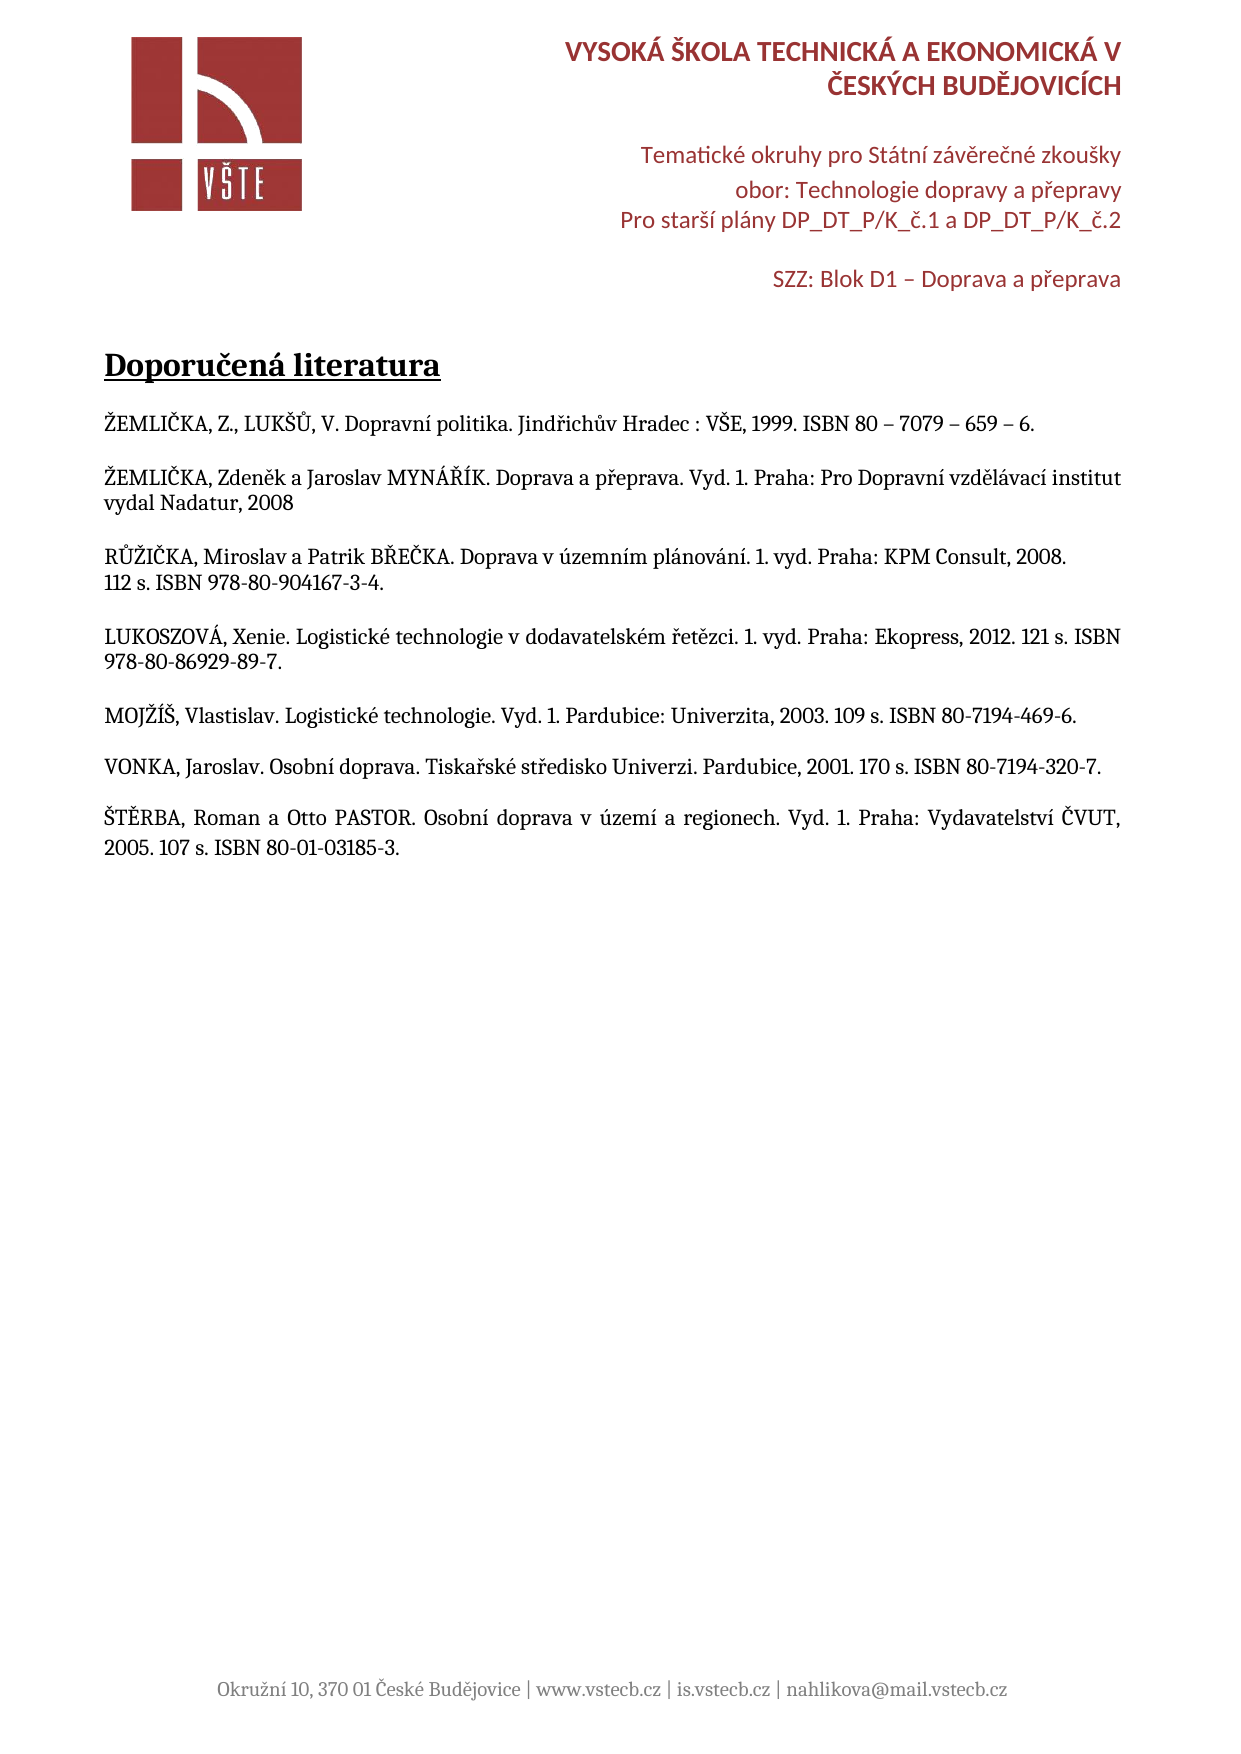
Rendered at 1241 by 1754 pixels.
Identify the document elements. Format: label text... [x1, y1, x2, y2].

text RŮŽIČKA, Miroslav a Patrik BŘEČKA. Doprava v územním plánování. 1. vyd. Praha: KPM Consult, 2008. [104, 543, 1123, 570]
picture [131, 37, 302, 211]
text VONKA, Jaroslav. Osobní doprava. Tiskařské středisko Univerzi. Pardubice, 2001. 170 s. ISBN 80-7194-320-7. [104, 753, 1123, 780]
text Doporučená literatura [104, 346, 1123, 384]
text ŽEMLIČKA, Zdeněk a Jaroslav MYNÁŘÍK. Doprava a přeprava. Vyd. 1. Praha: Pro Dopravní vzdělávací institut vydal Nadatur, 2008 [104, 464, 1123, 517]
text ŽEMLIČKA, Z., LUKŠŮ, V. Dopravní politika. Jindřichův Hradec : VŠE, 1999. ISBN 80 – 7079 – 659 – 6. [104, 411, 1123, 437]
text 112 s. ISBN 978-80-904167-3-4. [104, 570, 1123, 596]
text LUKOSZOVÁ, Xenie. Logistické technologie v dodavatelském řetězci. 1. vyd. Praha: Ekopress, 2012. 121 s. ISBN 978-80-86929-89-7. [104, 623, 1123, 675]
text MOJŽÍŠ, Vlastislav. Logistické technologie. Vyd. 1. Pardubice: Univerzita, 2003. 109 s. ISBN 80-7194-469-6. [104, 702, 1123, 729]
text ŠTĚRBA, Roman a Otto PASTOR. Osobní doprava v území a regionech. Vyd. 1. Praha: Vydavatelství ČVUT, 2005. 107 s. ISBN 80-01-03185-3. [104, 804, 1123, 861]
